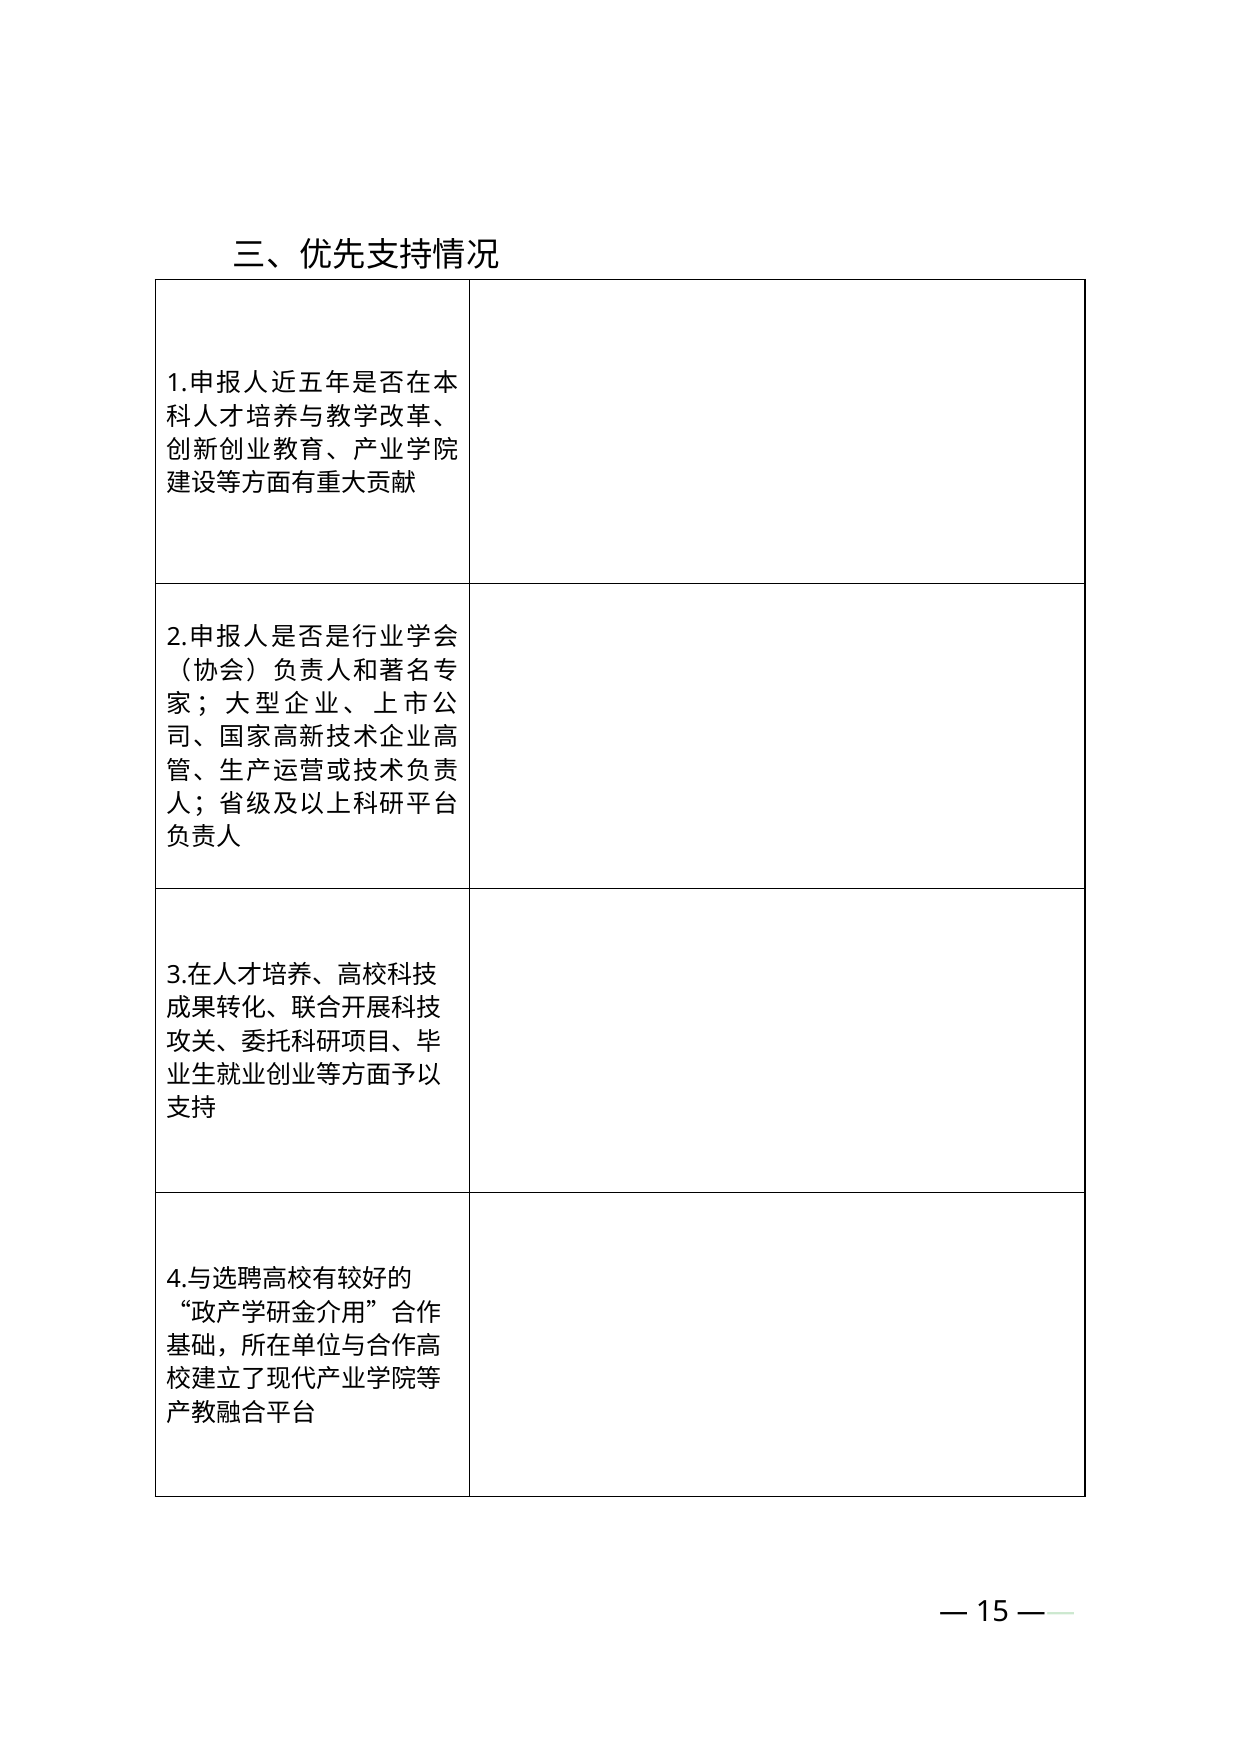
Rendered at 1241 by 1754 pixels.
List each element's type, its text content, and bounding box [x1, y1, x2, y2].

table_cell 4.与选聘高校有较好的“政产学研金介用”合作基础，所在单位与合作高校建立了现代产业学院等产教融合平台 [156, 1193, 469, 1496]
table_cell [470, 1193, 1084, 1496]
table_cell [470, 584, 1084, 887]
table_cell [470, 889, 1084, 1192]
table_cell 3.在人才培养、高校科技成果转化、联合开展科技攻关、委托科研项目、毕业生就业创业等方面予以支持 [156, 889, 469, 1192]
table_header 1.申报人近五年是否在本科人才培养与教学改革、创新创业教育、产业学院建设等方面有重大贡献 [156, 280, 469, 583]
table_cell 2.申报人是否是行业学会（协会）负责人和著名专家；大型企业、上市公司、国家高新技术企业高管、生产运营或技术负责人；省级及以上科研平台负责人 [156, 584, 469, 887]
table_header [470, 280, 1084, 583]
text 三、优先支持情况 [165, 218, 1075, 279]
